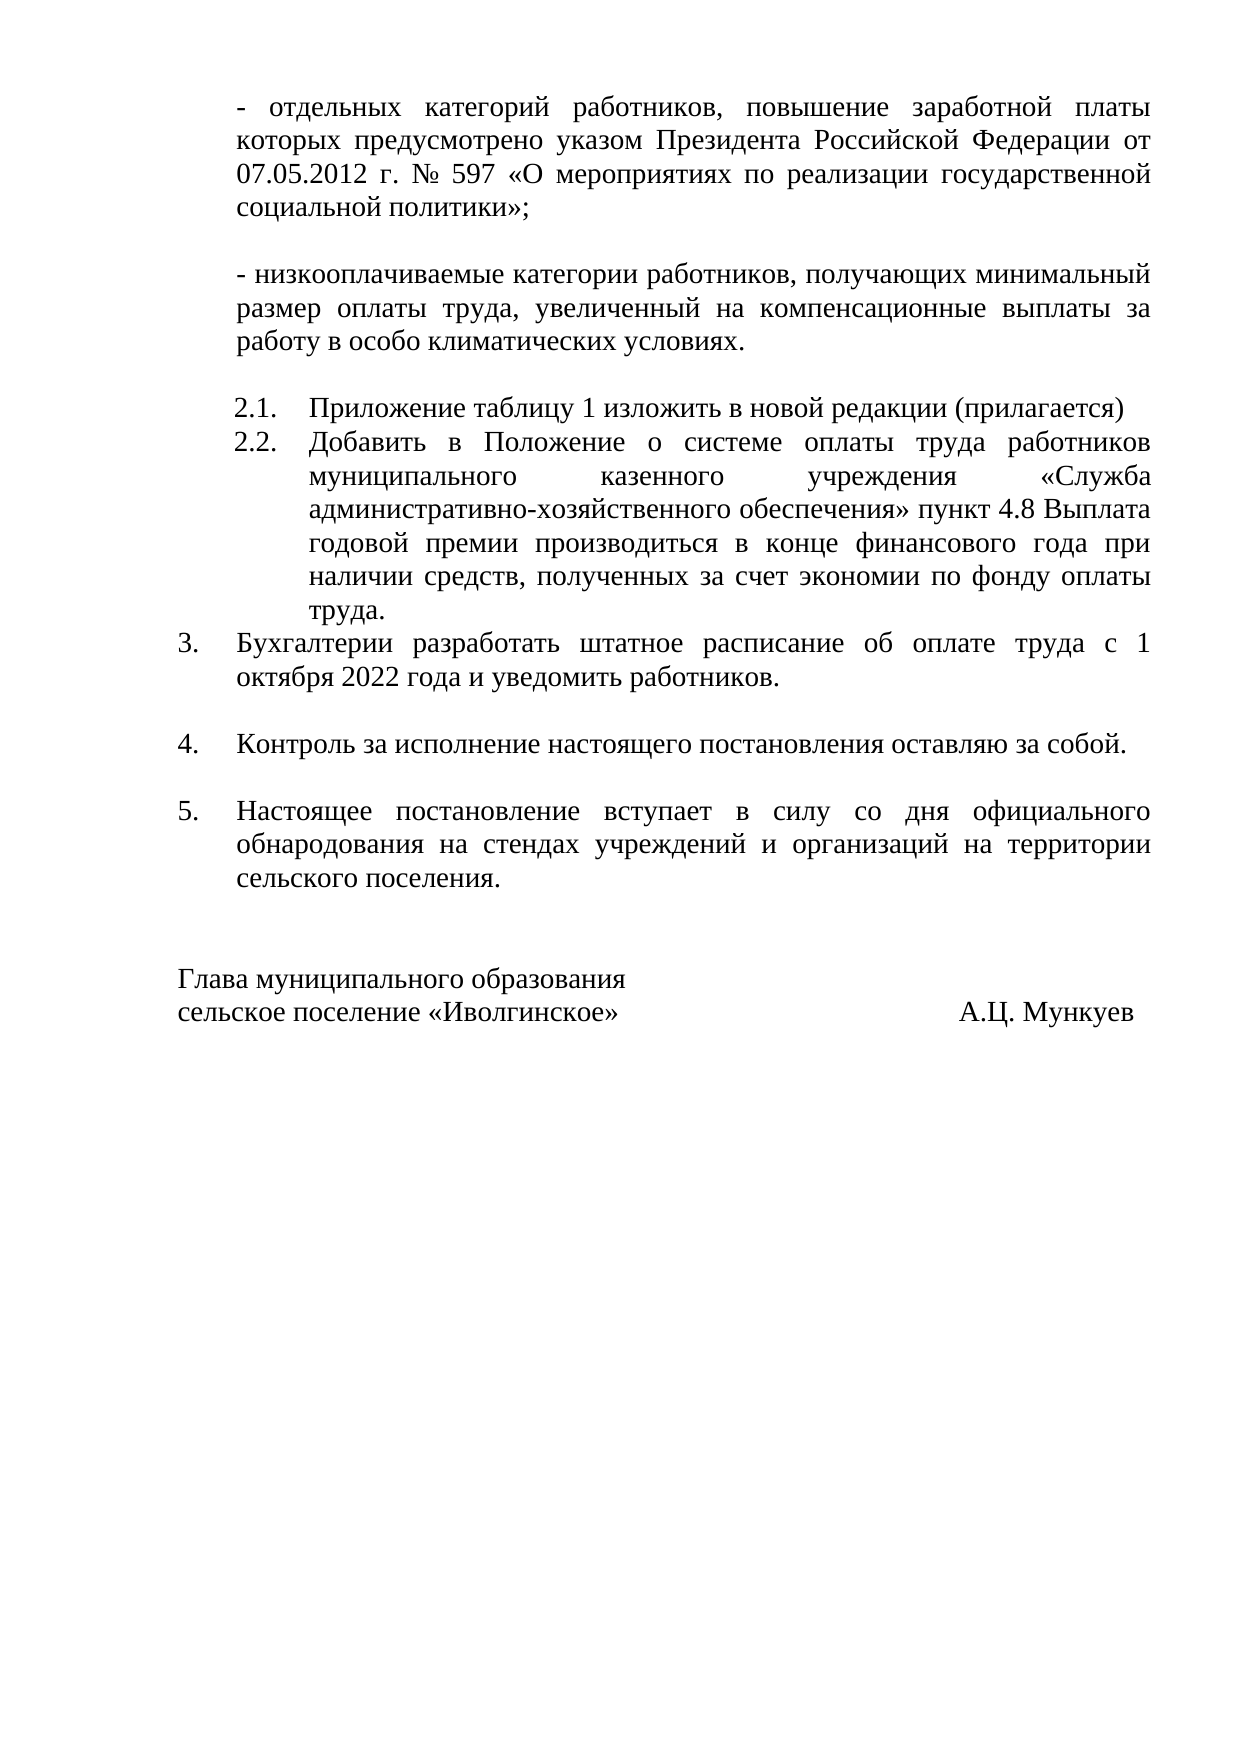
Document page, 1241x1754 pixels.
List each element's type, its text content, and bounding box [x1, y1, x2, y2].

list Контроль за исполнение настоящего постановления оставляю за собой. [177, 726, 1152, 759]
text Глава муниципального образования [177, 961, 1152, 994]
text сельское поселение «Иволгинское» А.Ц. Мункуев [177, 994, 1152, 1028]
list Настоящее постановление вступает в силу со дня официального обнародования на стендах учреждений и организаций на территории сельского поселения. [177, 793, 1152, 894]
list Добавить в Положение о системе оплаты труда работников муниципального казенного учреждения «Служба административно-хозяйственного обеспечения» пункт 4.8 Выплата годовой премии производиться в конце финансового года при наличии средств, полученных за счет экономии по фонду оплаты труда. [233, 424, 1152, 625]
list - низкооплачиваемые категории работников, получающих минимальный размер оплаты труда, увеличенный на компенсационные выплаты за работу в особо климатических условиях. [236, 256, 1152, 357]
list Приложение таблицу 1 изложить в новой редакции (прилагается) [233, 391, 1152, 424]
list Бухгалтерии разработать штатное расписание об оплате труда с 1 октября 2022 года и уведомить работников. [177, 625, 1152, 692]
list - отдельных категорий работников, повышение заработной платы которых предусмотрено указом Президента Российской Федерации от 07.05.2012 г. № 597 «О мероприятиях по реализации государственной социальной политики»; [236, 89, 1152, 223]
